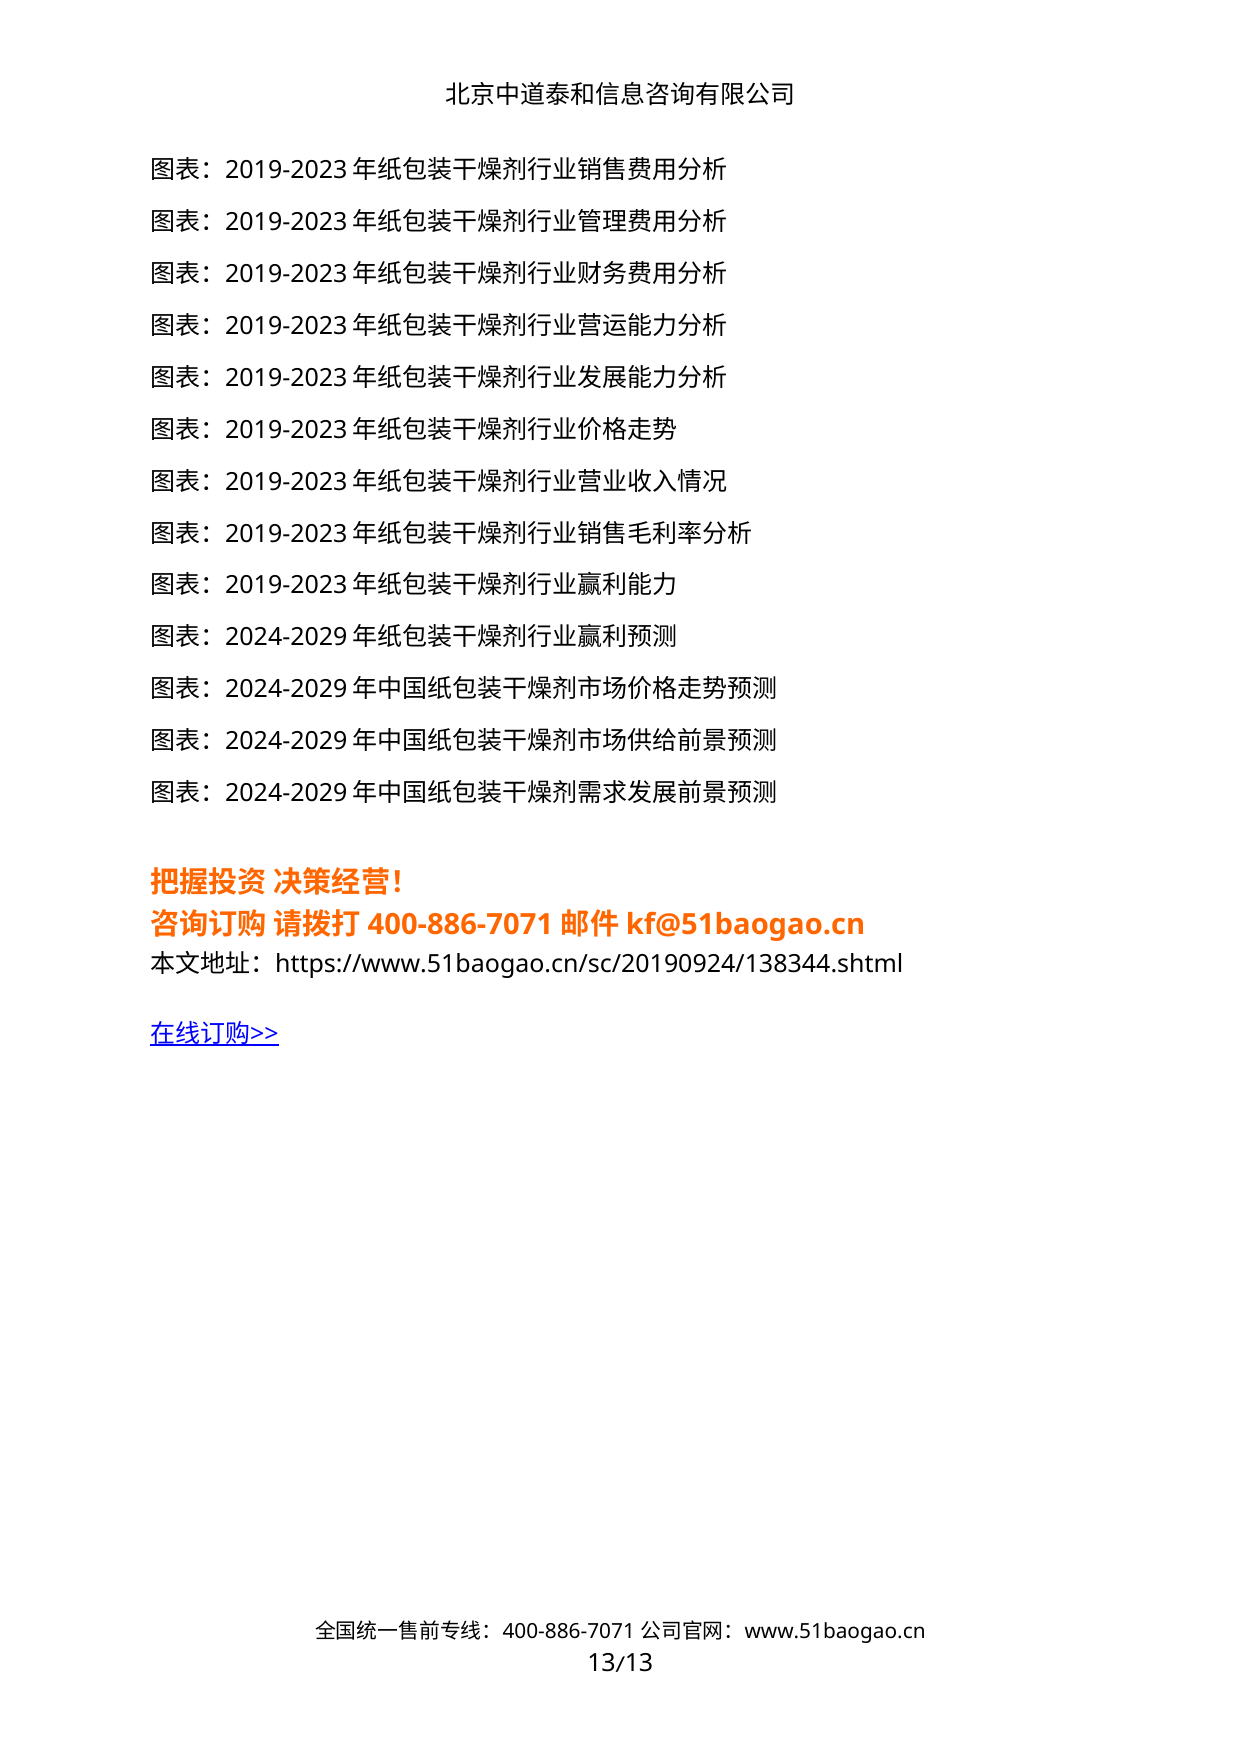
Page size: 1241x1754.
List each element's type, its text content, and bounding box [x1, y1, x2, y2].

text 图表：2019-2023年纸包装干燥剂行业价格走势 [150, 409, 1090, 446]
text 图表：2019-2023年纸包装干燥剂行业营运能力分析 [150, 306, 1090, 342]
text 图表：2019-2023年纸包装干燥剂行业销售毛利率分析 [150, 513, 1090, 549]
text 把握投资 决策经营！咨询订购 请拨打 400-886-7071 邮件 kf@51baogao.cn本文地址：https://www.51baogao.cn/sc/20190924/138344.shtml [150, 824, 1090, 979]
text 图表：2019-2023年纸包装干燥剂行业管理费用分析 [150, 202, 1090, 238]
text 图表：2024-2029年纸包装干燥剂行业赢利预测 [150, 617, 1090, 653]
text 图表：2019-2023年纸包装干燥剂行业销售费用分析 [150, 150, 1090, 186]
text 图表：2019-2023年纸包装干燥剂行业发展能力分析 [150, 357, 1090, 394]
text 图表：2019-2023年纸包装干燥剂行业赢利能力 [150, 565, 1090, 601]
text 图表：2024-2029年中国纸包装干燥剂市场价格走势预测 [150, 669, 1090, 705]
text 在线订购>> [150, 979, 1090, 1050]
text 图表：2024-2029年中国纸包装干燥剂需求发展前景预测 [150, 772, 1090, 809]
text 图表：2024-2029年中国纸包装干燥剂市场供给前景预测 [150, 721, 1090, 757]
text 图表：2019-2023年纸包装干燥剂行业营业收入情况 [150, 461, 1090, 497]
text 图表：2019-2023年纸包装干燥剂行业财务费用分析 [150, 254, 1090, 290]
